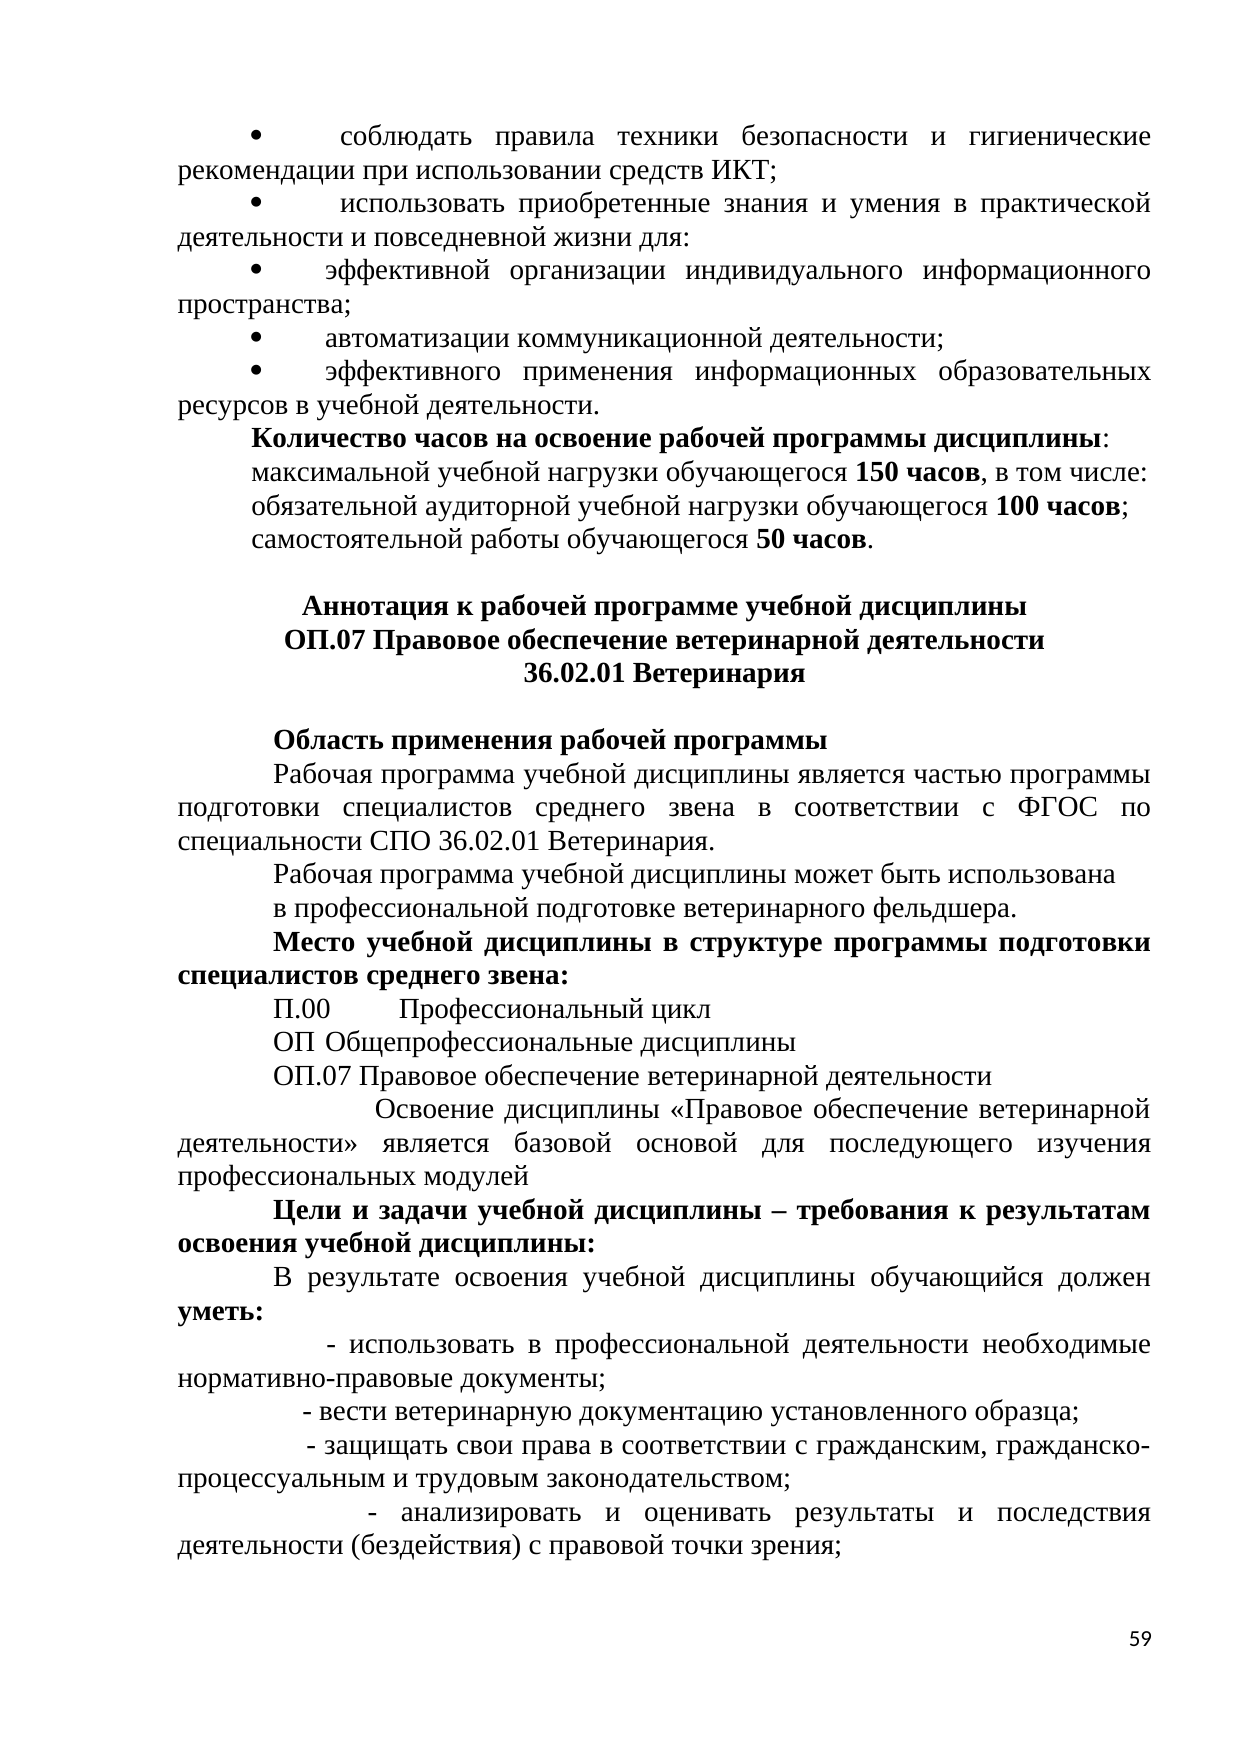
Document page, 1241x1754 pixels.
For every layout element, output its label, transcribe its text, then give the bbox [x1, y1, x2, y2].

text ОП Общепрофессиональные дисциплины [177, 1024, 1152, 1058]
text - вести ветеринарную документацию установленного образца; [177, 1393, 1152, 1427]
text Количество часов на освоение рабочей программы дисциплины: [177, 421, 1152, 454]
text Область применения рабочей программы [177, 722, 1152, 756]
text самостоятельной работы обучающегося 50 часов. [177, 521, 1152, 555]
list эффективного применения информационных образовательных ресурсов в учебной деятельности. [177, 353, 1152, 421]
text ОП.07 Правовое обеспечение ветеринарной деятельности [177, 1058, 1152, 1091]
list автоматизации коммуникационной деятельности; [177, 320, 1152, 353]
text - защищать свои права в соответствии с гражданским, гражданско-процессуальным и трудовым законодательством; [177, 1427, 1152, 1494]
text Цели и задачи учебной дисциплины – требования к результатам освоения учебной дисциплины: [177, 1192, 1152, 1259]
text ОП.07 Правовое обеспечение ветеринарной деятельности [177, 622, 1152, 655]
list эффективной организации индивидуального информационного пространства; [177, 252, 1152, 320]
text в профессиональной подготовке ветеринарного фельдшера. [177, 890, 1152, 924]
text Место учебной дисциплины в структуре программы подготовки специалистов среднего звена: [177, 924, 1152, 991]
text В результате освоения учебной дисциплины обучающийся должен уметь: [177, 1259, 1152, 1326]
text Аннотация к рабочей программе учебной дисциплины [177, 588, 1152, 622]
list использовать приобретенные знания и умения в практической деятельности и повседневной жизни для: [177, 185, 1152, 252]
list соблюдать правила техники безопасности и гигиенические рекомендации при использовании средств ИКТ; [177, 118, 1152, 185]
text 36.02.01 Ветеринария [177, 655, 1152, 689]
text - использовать в профессиональной деятельности необходимые нормативно-правовые документы; [177, 1326, 1152, 1393]
text Рабочая программа учебной дисциплины может быть использована [177, 857, 1152, 890]
text П.00 Профессиональный цикл [177, 991, 1152, 1024]
text обязательной аудиторной учебной нагрузки обучающегося 100 часов; [177, 488, 1152, 521]
text - анализировать и оценивать результаты и последствия деятельности (бездействия) с правовой точки зрения; [177, 1494, 1152, 1561]
text Рабочая программа учебной дисциплины является частью программы подготовки специалистов среднего звена в соответствии с ФГОС по специальности СПО 36.02.01 Ветеринария. [177, 756, 1152, 857]
text максимальной учебной нагрузки обучающегося 150 часов, в том числе: [177, 454, 1152, 488]
text Освоение дисциплины «Правовое обеспечение ветеринарной деятельности» является базовой основой для последующего изучения профессиональных модулей [177, 1091, 1152, 1192]
